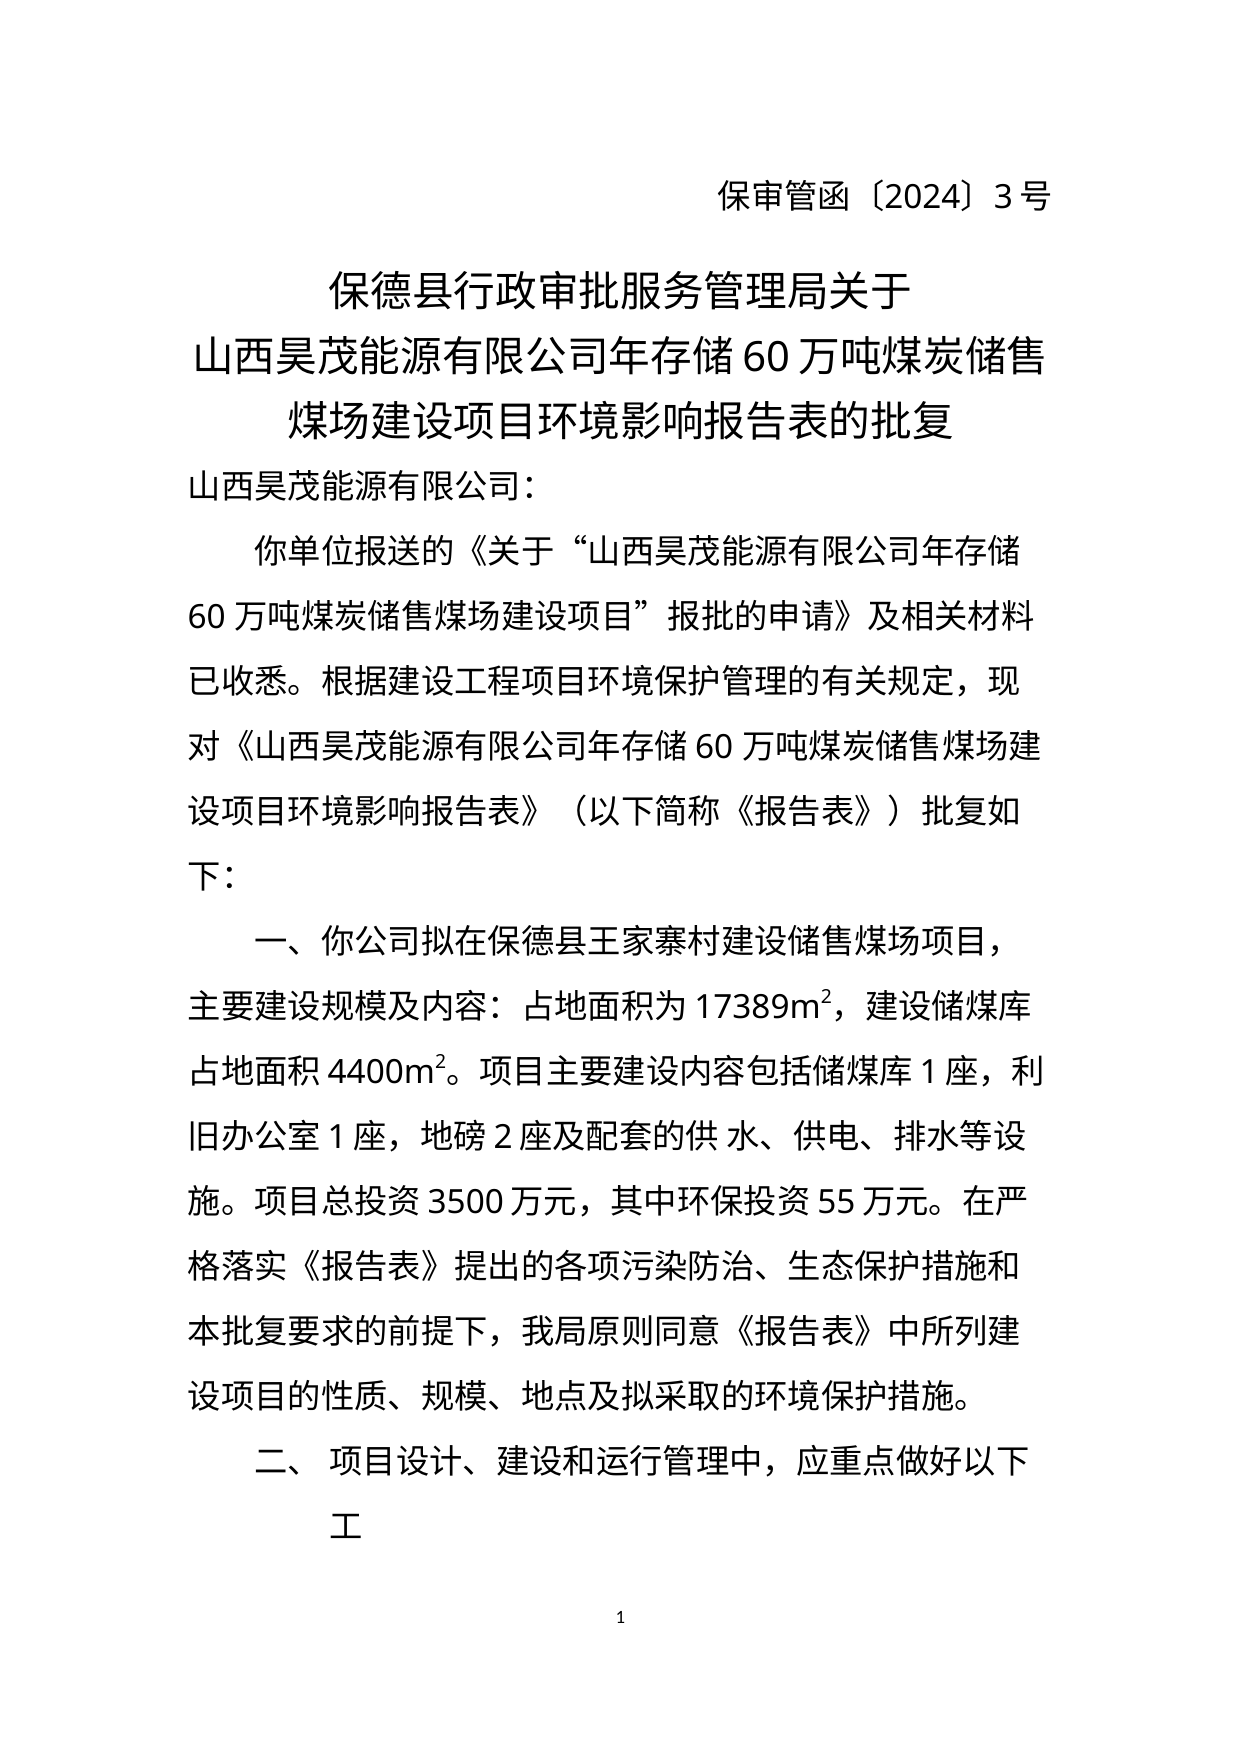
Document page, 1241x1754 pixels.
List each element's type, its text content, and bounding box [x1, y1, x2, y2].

text 山西昊茂能源有限公司年存储60万吨煤炭储售煤场建设项目环境影响报告表的批复 [187, 321, 1053, 451]
text 保德县行政审批服务管理局关于 [187, 256, 1053, 321]
text 山西昊茂能源有限公司： [187, 451, 1053, 516]
text 你单位报送的《关于“山西昊茂能源有限公司年存储 60 万吨煤炭储售煤场建设项目”报批的申请》及相关材料已收悉。根据建设工程项目环境保护管理的有关规定，现对《山西昊茂能源有限公司年存储 60 万吨煤炭储售煤场建设项目环境影响报告表》（以下简称《报告表》）批复如下： [187, 516, 1053, 906]
text 保审管函〔2024〕3号 [187, 162, 1053, 227]
list 项目设计、建设和运行管理中，应重点做好以下工 [254, 1426, 1053, 1556]
text 一、你公司拟在保德县王家寨村建设储售煤场项目，主要建设规模及内容：占地面积为17389m2，建设储煤库占地面积4400m2。项目主要建设内容包括储煤库1座，利旧办公室1座，地磅2座及配套的供 水、供电、排水等设施。项目总投资3500万元，其中环保投资55万元。在严格落实《报告表》提出的各项污染防治、生态保护措施和本批复要求的前提下，我局原则同意《报告表》中所列建设项目的性质、规模、地点及拟采取的环境保护措施。 [187, 906, 1053, 1426]
